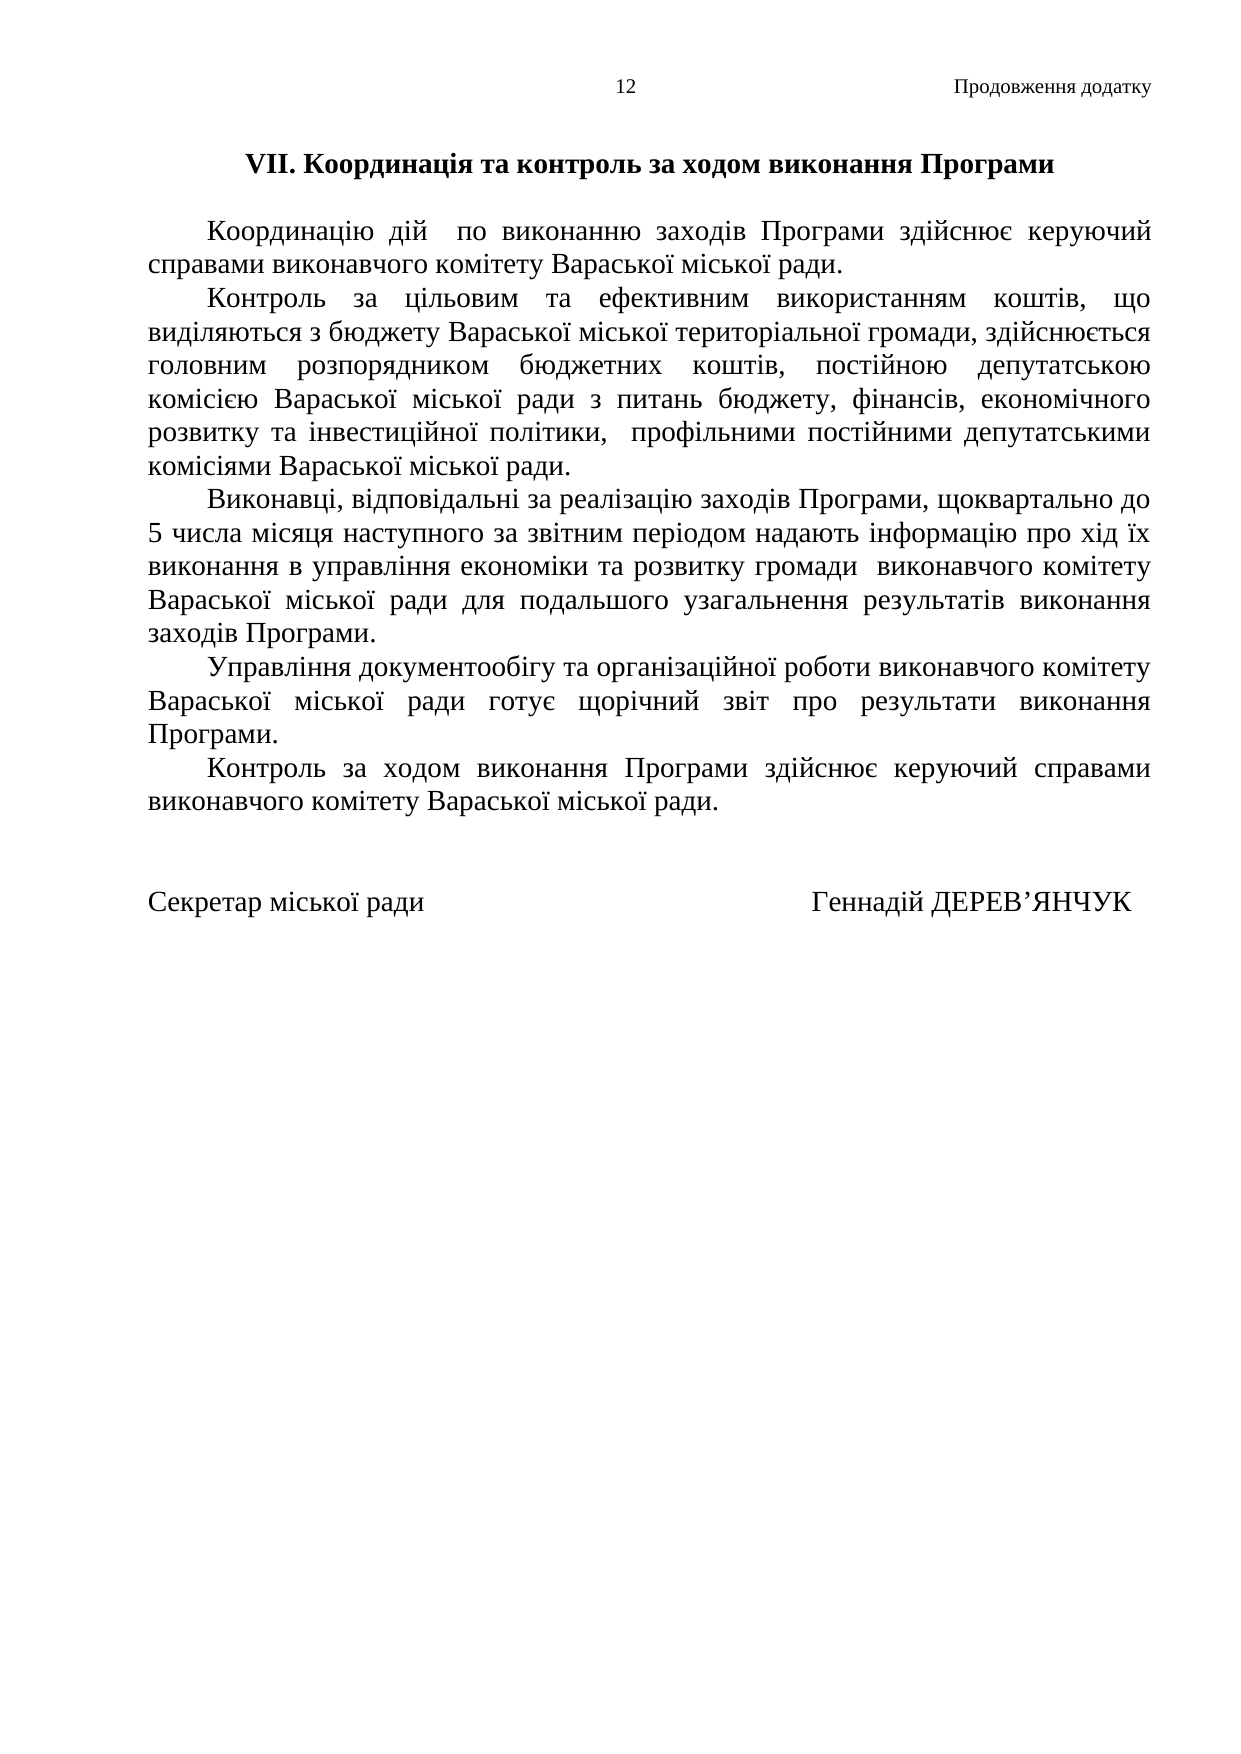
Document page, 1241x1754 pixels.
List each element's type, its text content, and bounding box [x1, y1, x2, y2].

text Управління документообігу та організаційної роботи виконавчого комітету Вараської міської ради готує щорічний звіт про результати виконання Програми. [148, 649, 1152, 750]
text Виконавці, відповідальні за реалізацію заходів Програми, щоквартально до 5 числа місяця наступного за звітним періодом надають інформацію про хід їх виконання в управління економіки та розвитку громади виконавчого комітету Вараської міської ради для подальшого узагальнення результатів виконання заходів Програми. [148, 481, 1152, 649]
text VII. Координація та контроль за ходом виконання Програми [148, 146, 1152, 179]
text Контроль за цільовим та ефективним використанням коштів, що виділяються з бюджету Вараської міської територіальної громади, здійснюється головним розпорядником бюджетних коштів, постійною депутатською комісією Вараської міської ради з питань бюджету, фінансів, економічного розвитку та інвестиційної політики, профільними постійними депутатськими комісіями Вараської міської ради. [148, 280, 1152, 481]
text Координацію дій по виконанню заходів Програми здійснює керуючий справами виконавчого комітету Вараської міської ради. [148, 213, 1152, 280]
text Контроль за ходом виконання Програми здійснює керуючий справами виконавчого комітету Вараської міської ради. [148, 750, 1152, 817]
text Секретар міської ради Геннадій ДЕРЕВ’ЯНЧУК [148, 884, 1152, 917]
